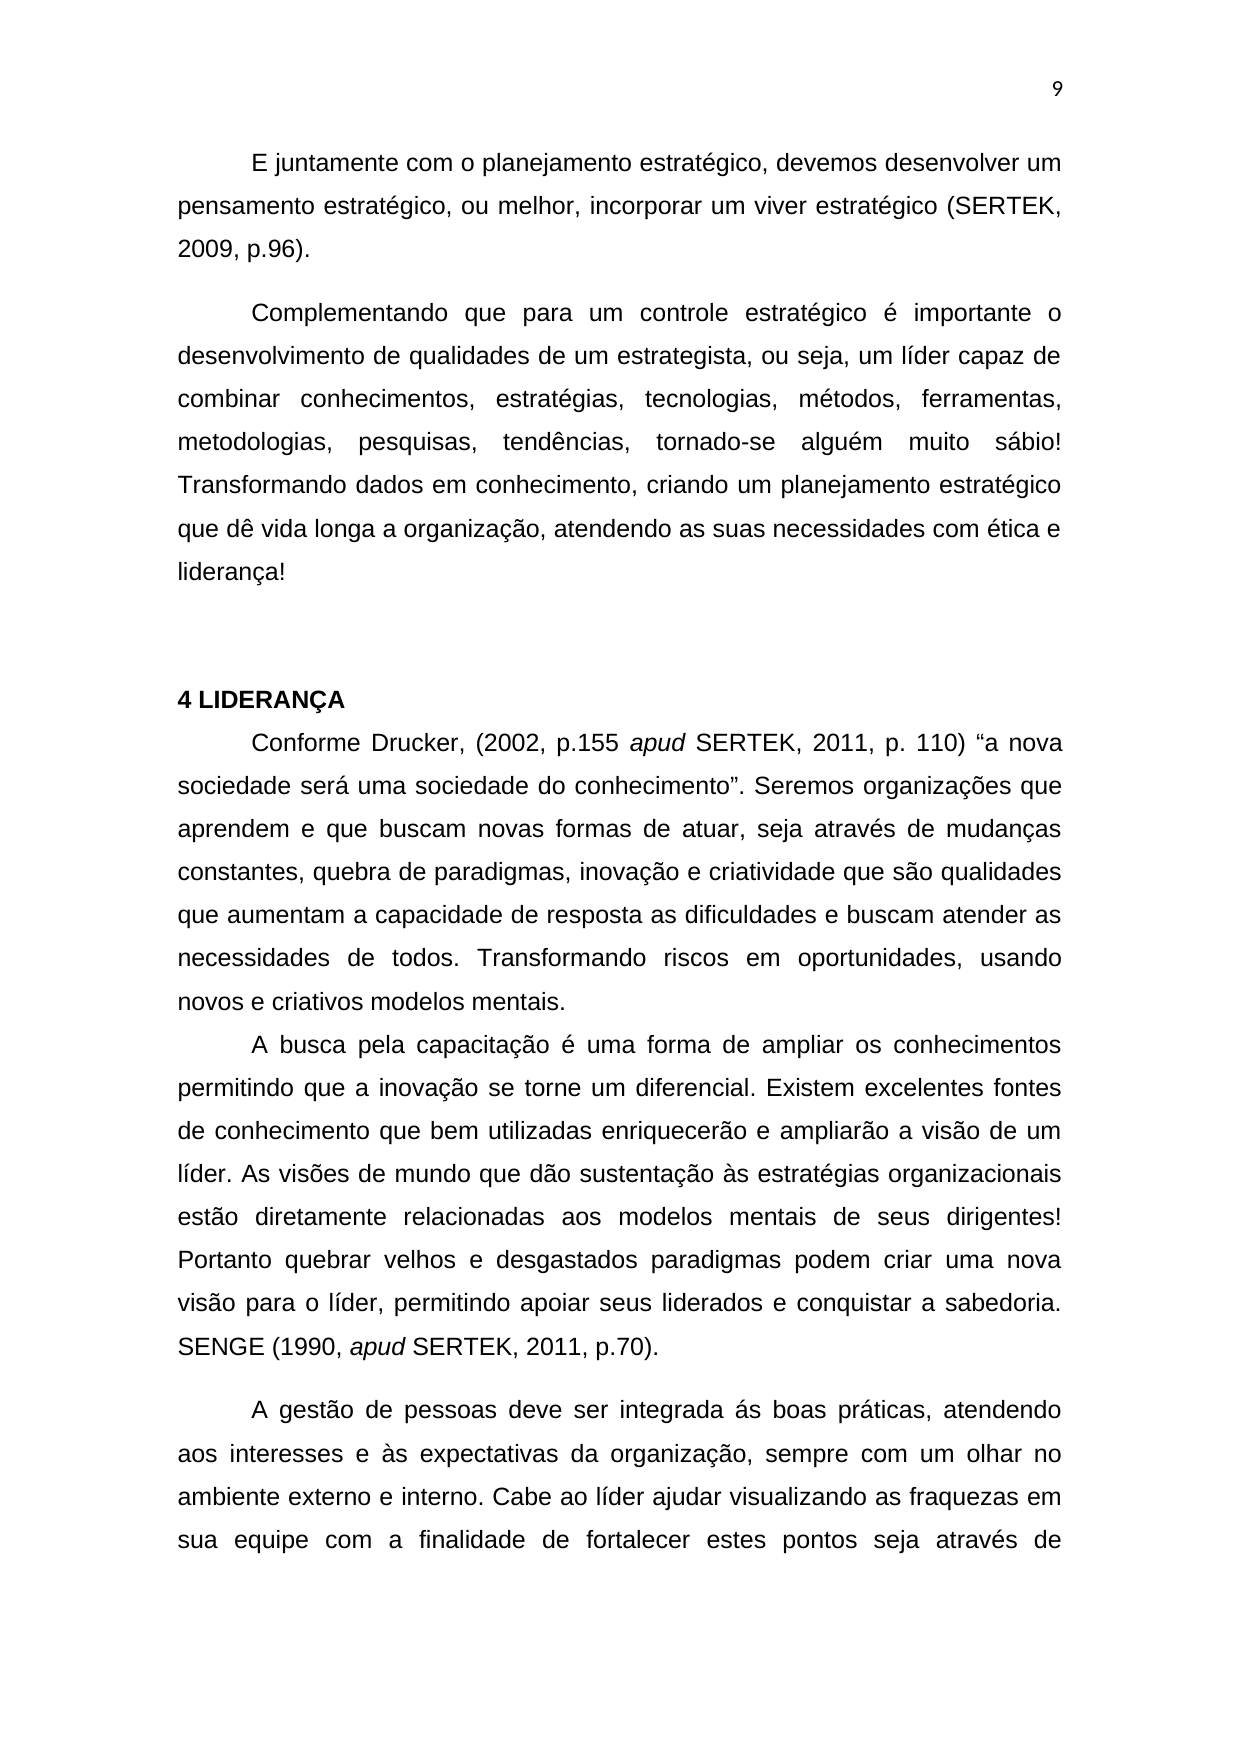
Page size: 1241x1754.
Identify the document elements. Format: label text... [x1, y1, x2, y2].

text Complementando que para um controle estratégico é importante o desenvolvimento de qualidades de um estrategista, ou seja, um líder capaz de combinar conhecimentos, estratégias, tecnologias, métodos, ferramentas, metodologias, pesquisas, tendências, tornado-se alguém muito sábio! Transformando dados em conhecimento, criando um planejamento estratégico que dê vida longa a organização, atendendo as suas necessidades com ética e liderança! [177, 298, 1063, 585]
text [177, 1395, 1063, 1553]
text A busca pela capacitação é uma forma de ampliar os conhecimentos permitindo que a inovação se torne um diferencial. Existem excelentes fontes de conhecimento que bem utilizadas enriquecerão e ampliarão a visão de um líder. As visões de mundo que dão sustentação às estratégias organizacionais estão diretamente relacionadas aos modelos mentais de seus dirigentes! Portanto quebrar velhos e desgastados paradigmas podem criar uma nova visão para o líder, permitindo apoiar seus liderados e conquistar a sabedoria. SENGE (1990, apud SERTEK, 2011, p.70). [177, 1029, 1063, 1360]
text Conforme Drucker, (2002, p.155 apud SERTEK, 2011, p. 110) “a nova sociedade será uma sociedade do conhecimento”. Seremos organizações que aprendem e que buscam novas formas de atuar, seja através de mudanças constantes, quebra de paradigmas, inovação e criatividade que são qualidades que aumentam a capacidade de resposta as dificuldades e buscam atender as necessidades de todos. Transformando riscos em oportunidades, usando novos e criativos modelos mentais. [177, 728, 1063, 1015]
text 4 LIDERANÇA [177, 684, 1063, 713]
text E juntamente com o planejamento estratégico, devemos desenvolver um pensamento estratégico, ou melhor, incorporar um viver estratégico (SERTEK, 2009, p.96). [177, 148, 1063, 263]
